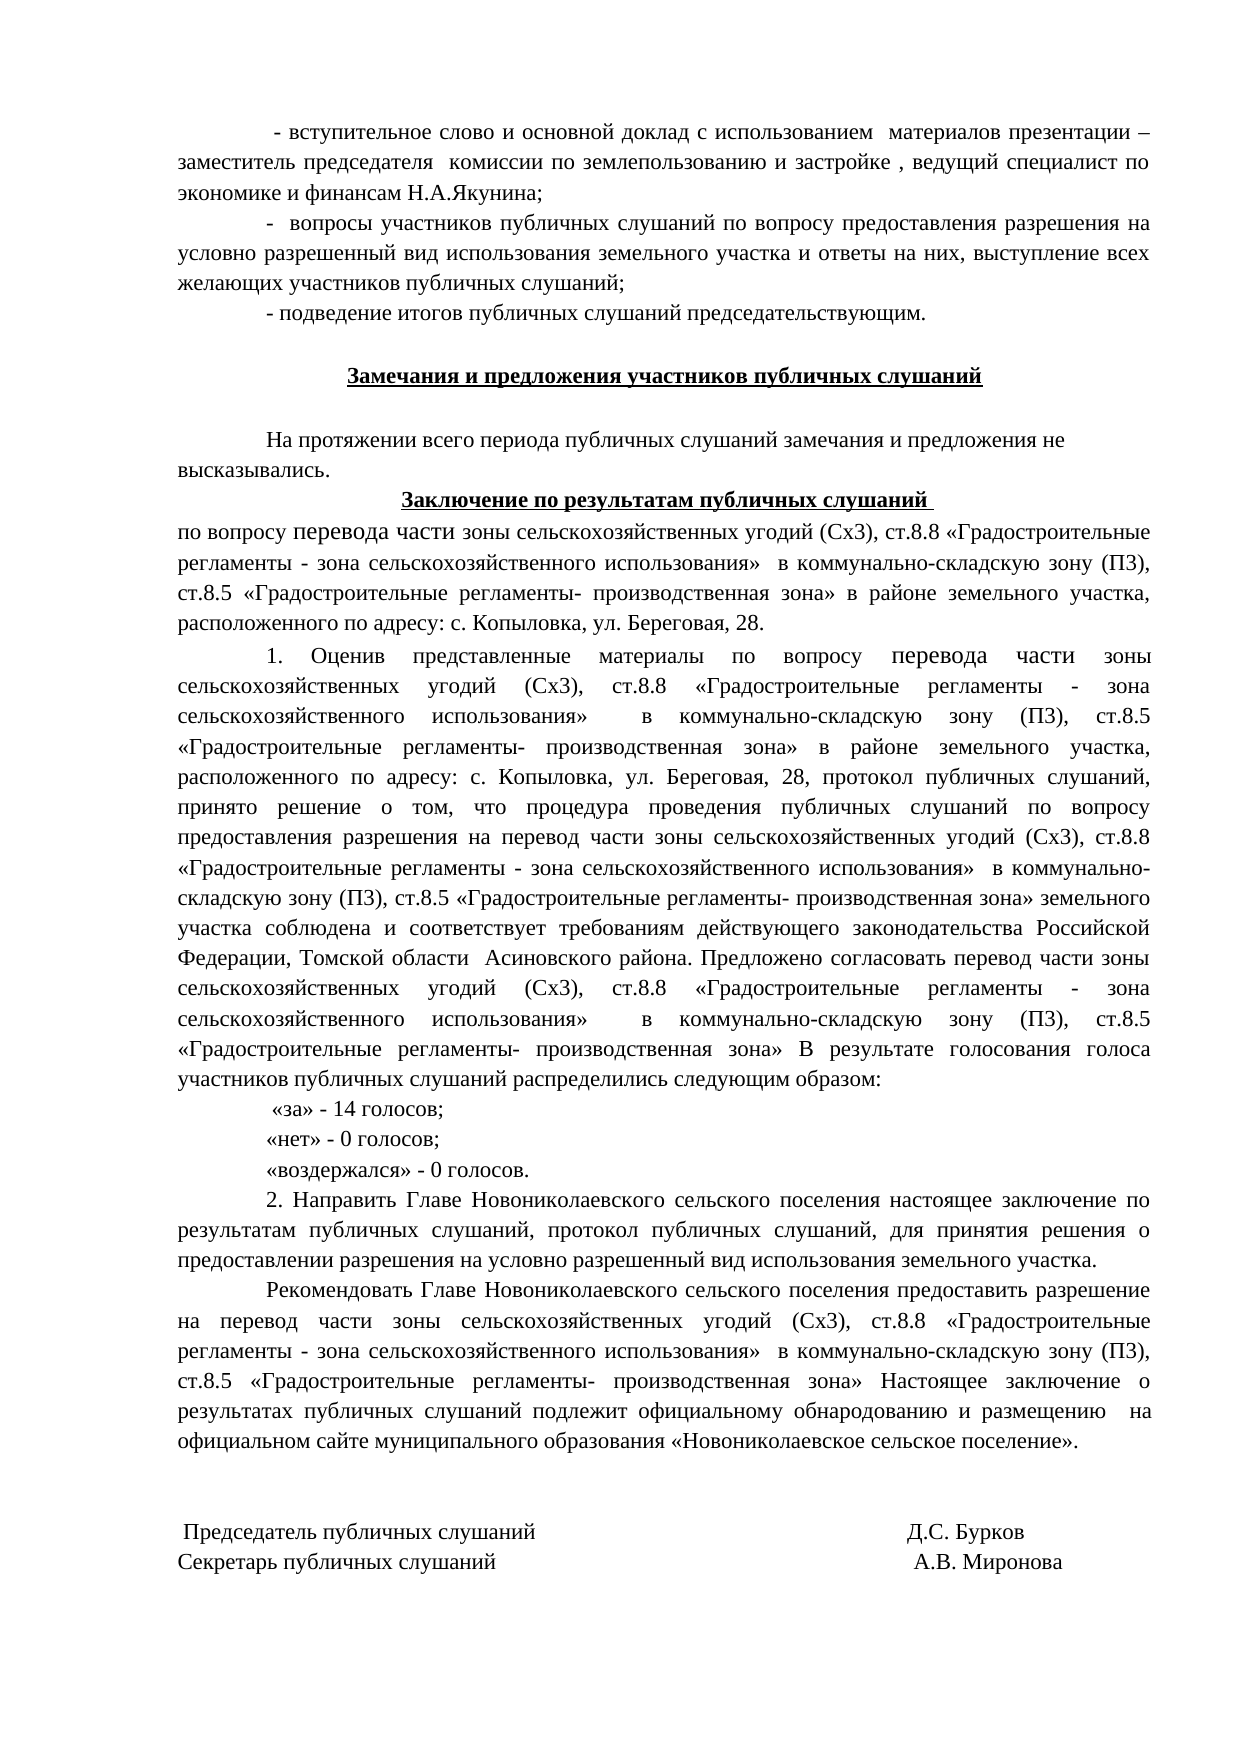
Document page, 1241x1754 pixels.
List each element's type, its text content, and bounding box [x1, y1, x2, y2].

text «воздержался» - 0 голосов. [177, 1156, 1152, 1182]
text Секретарь публичных слушаний А.В. Миронова [177, 1548, 1152, 1575]
text На протяжении всего периода публичных слушаний замечания и предложения не высказывались. [177, 426, 1152, 482]
text Председатель публичных слушаний Д.С. Бурков [177, 1518, 1152, 1544]
text Замечания и предложения участников публичных слушаний [177, 363, 1152, 389]
text Рекомендовать Главе Новониколаевского сельского поселения предоставить разрешение на перевод части зоны сельскохозяйственных угодий (Сх3), ст.8.8 «Градостроительные регламенты - зона сельскохозяйственного использования» в коммунально-складскую зону (П3), ст.8.5 «Градостроительные регламенты- производственная зона» Настоящее заключение о результатах публичных слушаний подлежит официальному обнародованию и размещению на официальном сайте муниципального образования «Новониколаевское сельское поселение». [177, 1276, 1152, 1454]
text 2. Направить Главе Новониколаевского сельского поселения настоящее заключение по результатам публичных слушаний, протокол публичных слушаний, для принятия решения о предоставлении разрешения на условно разрешенный вид использования земельного участка. [177, 1186, 1152, 1273]
text - вопросы участников публичных слушаний по вопросу предоставления разрешения на условно разрешенный вид использования земельного участка и ответы на них, выступление всех желающих участников публичных слушаний; [177, 209, 1152, 296]
text - вступительное слово и основной доклад с использованием материалов презентации – заместитель председателя комиссии по землепользованию и застройке , ведущий специалист по экономике и финансам Н.А.Якунина; [177, 118, 1152, 205]
text - подведение итогов публичных слушаний председательствующим. [177, 299, 1152, 326]
text «за» - 14 голосов; [177, 1095, 1152, 1122]
text по вопросу перевода части зоны сельскохозяйственных угодий (Сх3), ст.8.8 «Градостроительные регламенты - зона сельскохозяйственного использования» в коммунально-складскую зону (П3), ст.8.5 «Градостроительные регламенты- производственная зона» в районе земельного участка, расположенного по адресу: с. Копыловка, ул. Береговая, 28. [177, 516, 1152, 636]
text Заключение по результатам публичных слушаний [177, 486, 1152, 513]
text «нет» - 0 голосов; [177, 1125, 1152, 1152]
text 1. Оценив представленные материалы по вопросу перевода части зоны сельскохозяйственных угодий (Сх3), ст.8.8 «Градостроительные регламенты - зона сельскохозяйственного использования» в коммунально-складскую зону (П3), ст.8.5 «Градостроительные регламенты- производственная зона» в районе земельного участка, расположенного по адресу: с. Копыловка, ул. Береговая, 28, протокол публичных слушаний, принято решение о том, что процедура проведения публичных слушаний по вопросу предоставления разрешения на перевод части зоны сельскохозяйственных угодий (Сх3), ст.8.8 «Градостроительные регламенты - зона сельскохозяйственного использования» в коммунально-складскую зону (П3), ст.8.5 «Градостроительные регламенты- производственная зона» земельного участка соблюдена и соответствует требованиям действующего законодательства Российской Федерации, Томской области Асиновского района. Предложено согласовать перевод части зоны сельскохозяйственных угодий (Сх3), ст.8.8 «Градостроительные регламенты - зона сельскохозяйственного использования» в коммунально-складскую зону (П3), ст.8.5 «Градостроительные регламенты- производственная зона» В результате голосования голоса участников публичных слушаний распределились следующим образом: [177, 640, 1152, 1091]
